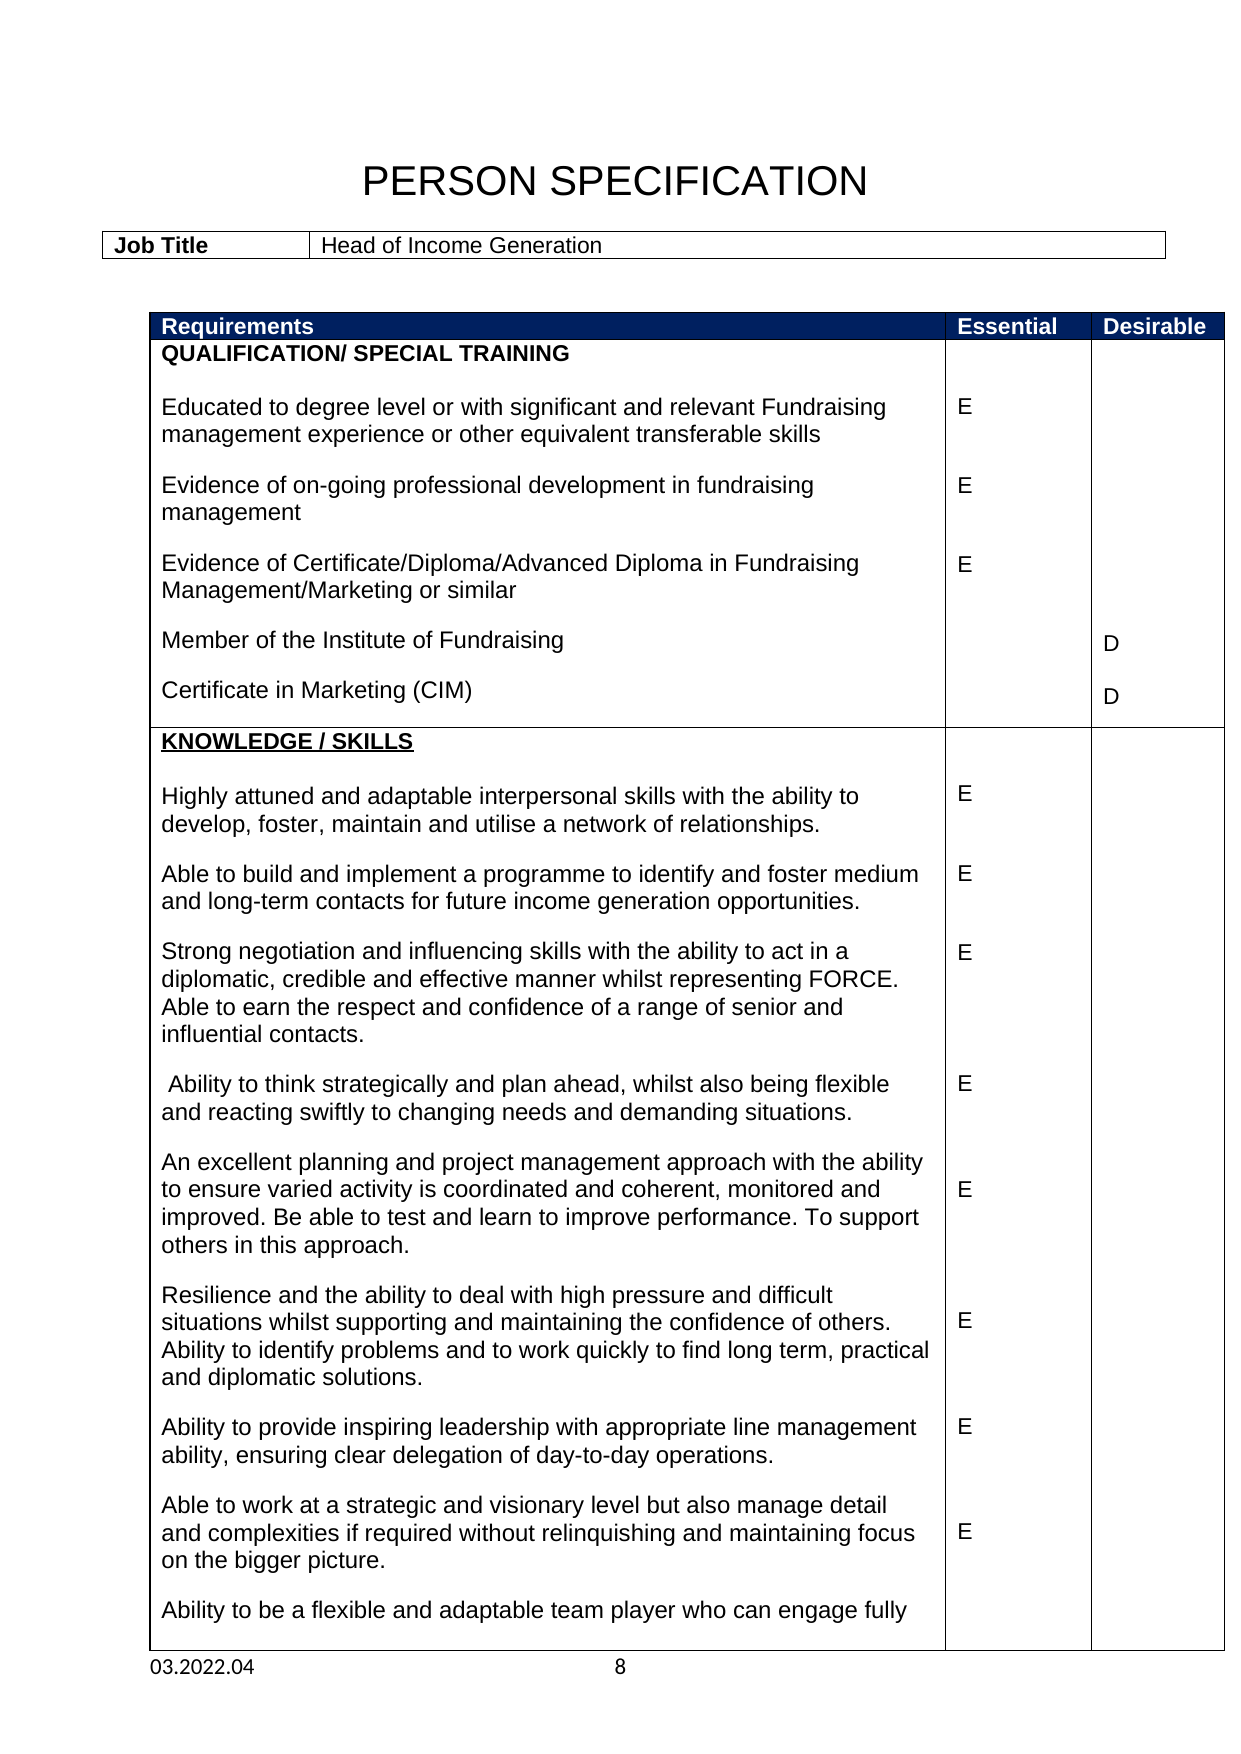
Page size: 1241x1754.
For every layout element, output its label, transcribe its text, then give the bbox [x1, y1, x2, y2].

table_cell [946, 728, 1091, 1650]
table_header Requirements [151, 313, 945, 339]
table_header Head of Income Generation [310, 232, 1165, 258]
table_header Desirable [1092, 313, 1224, 339]
text PERSON SPECIFICATION [91, 156, 1139, 204]
table_cell E E E [946, 340, 1091, 727]
table_header Essential [946, 313, 1091, 339]
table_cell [151, 728, 945, 1650]
table_cell QUALIFICATION/ SPECIAL TRAINING Educated to degree level or with significant and relevant Fundraising management experience or other equivalent transferable skills Evidence of on-going professional development in fundraising management Evidence of Certificate/Diploma/Advanced Diploma in Fundraising Management/Marketing or similar Member of the Institute of Fundraising Certificate in Marketing (CIM) [151, 340, 945, 727]
table_cell D D [1092, 340, 1224, 727]
table_header Job Title [103, 232, 309, 258]
table_cell [1092, 728, 1224, 1650]
